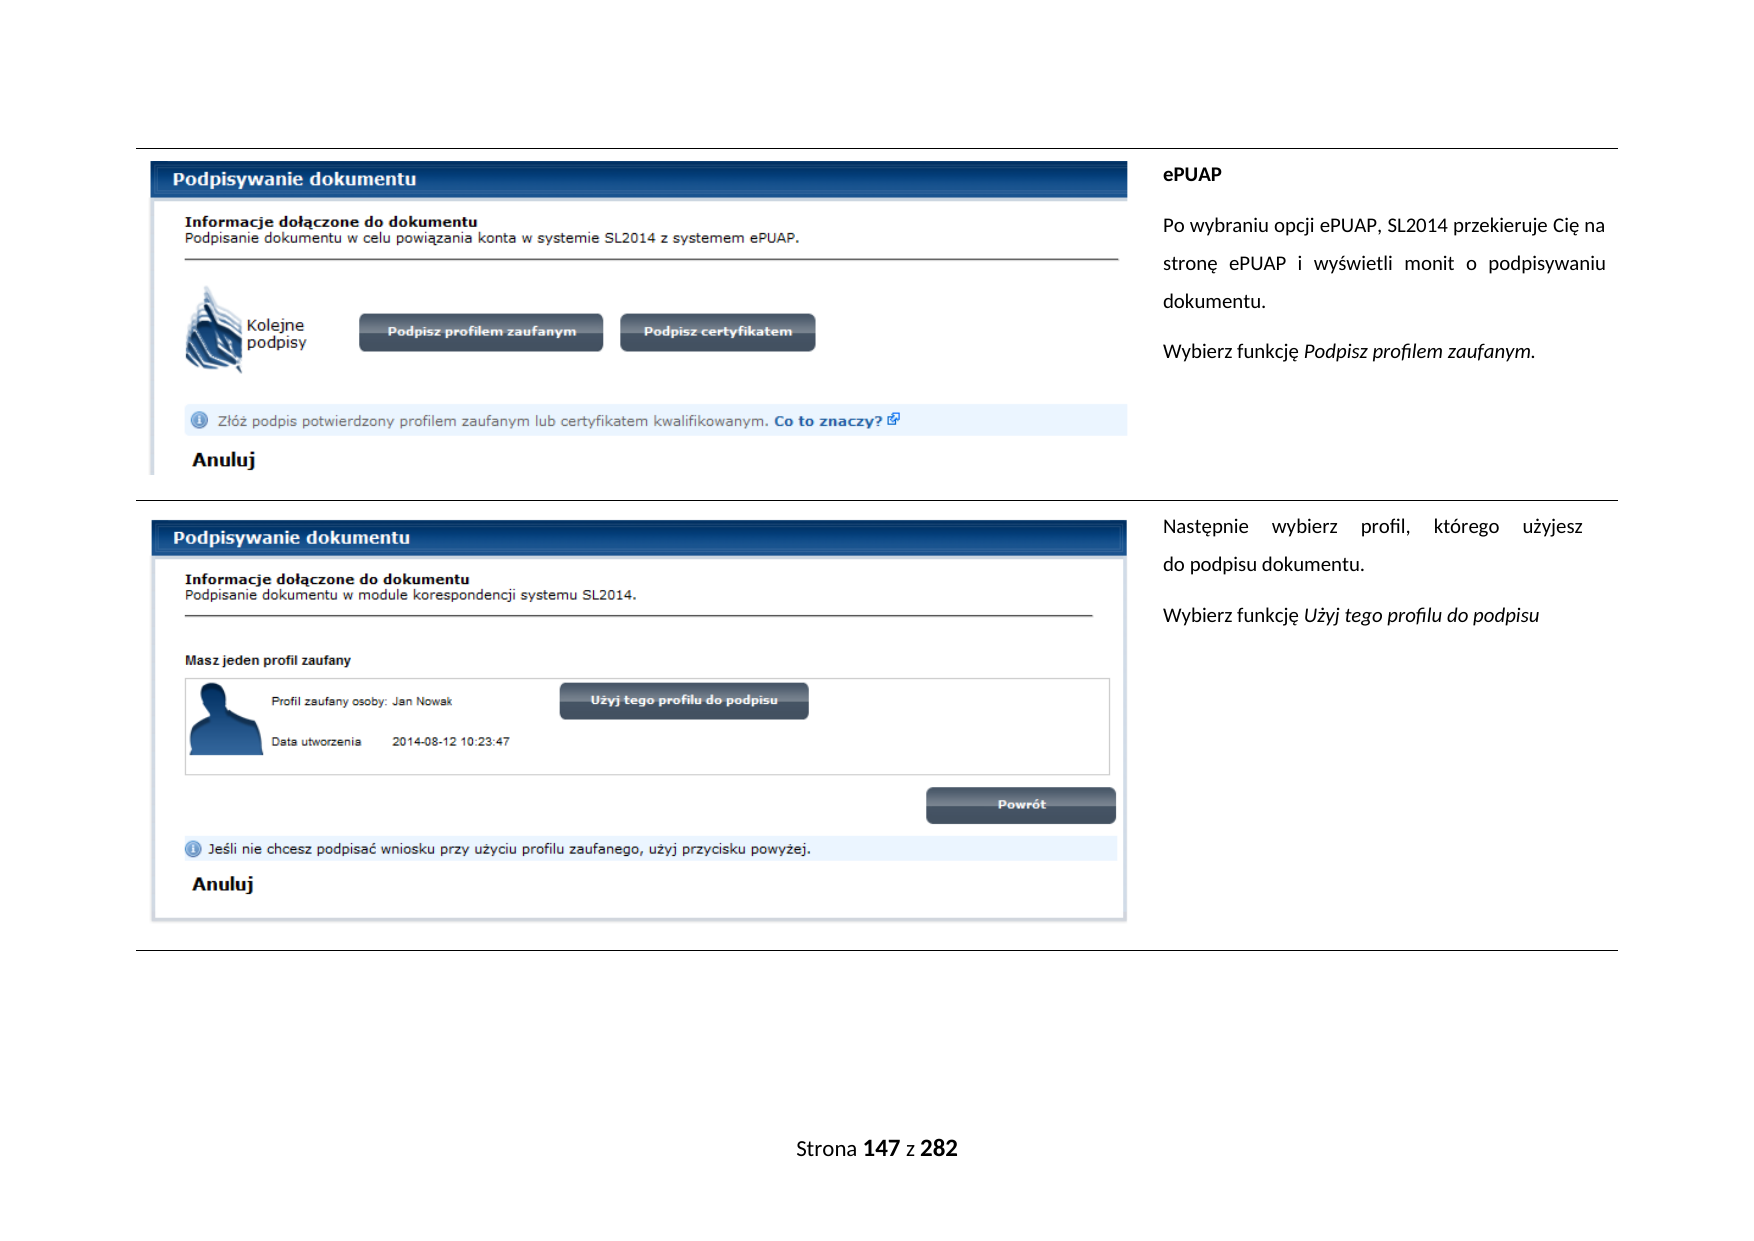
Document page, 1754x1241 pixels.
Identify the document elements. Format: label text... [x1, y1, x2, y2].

table_cell [136, 501, 1152, 950]
table_cell [136, 149, 1152, 500]
table_cell Następnie wybierz profil, którego użyjesz do podpisu dokumentu. Wybierz funkcję Użyj tego profilu do podpisu [1152, 501, 1618, 950]
table_cell ePUAP Po wybraniu opcji ePUAP, SL2014 przekieruje Cię na stronę ePUAP i wyświetli monit o podpisywaniu dokumentu. Wybierz funkcję Podpisz profilem zaufanym. [1152, 149, 1618, 500]
picture [147, 513, 1128, 925]
picture [147, 161, 1128, 475]
